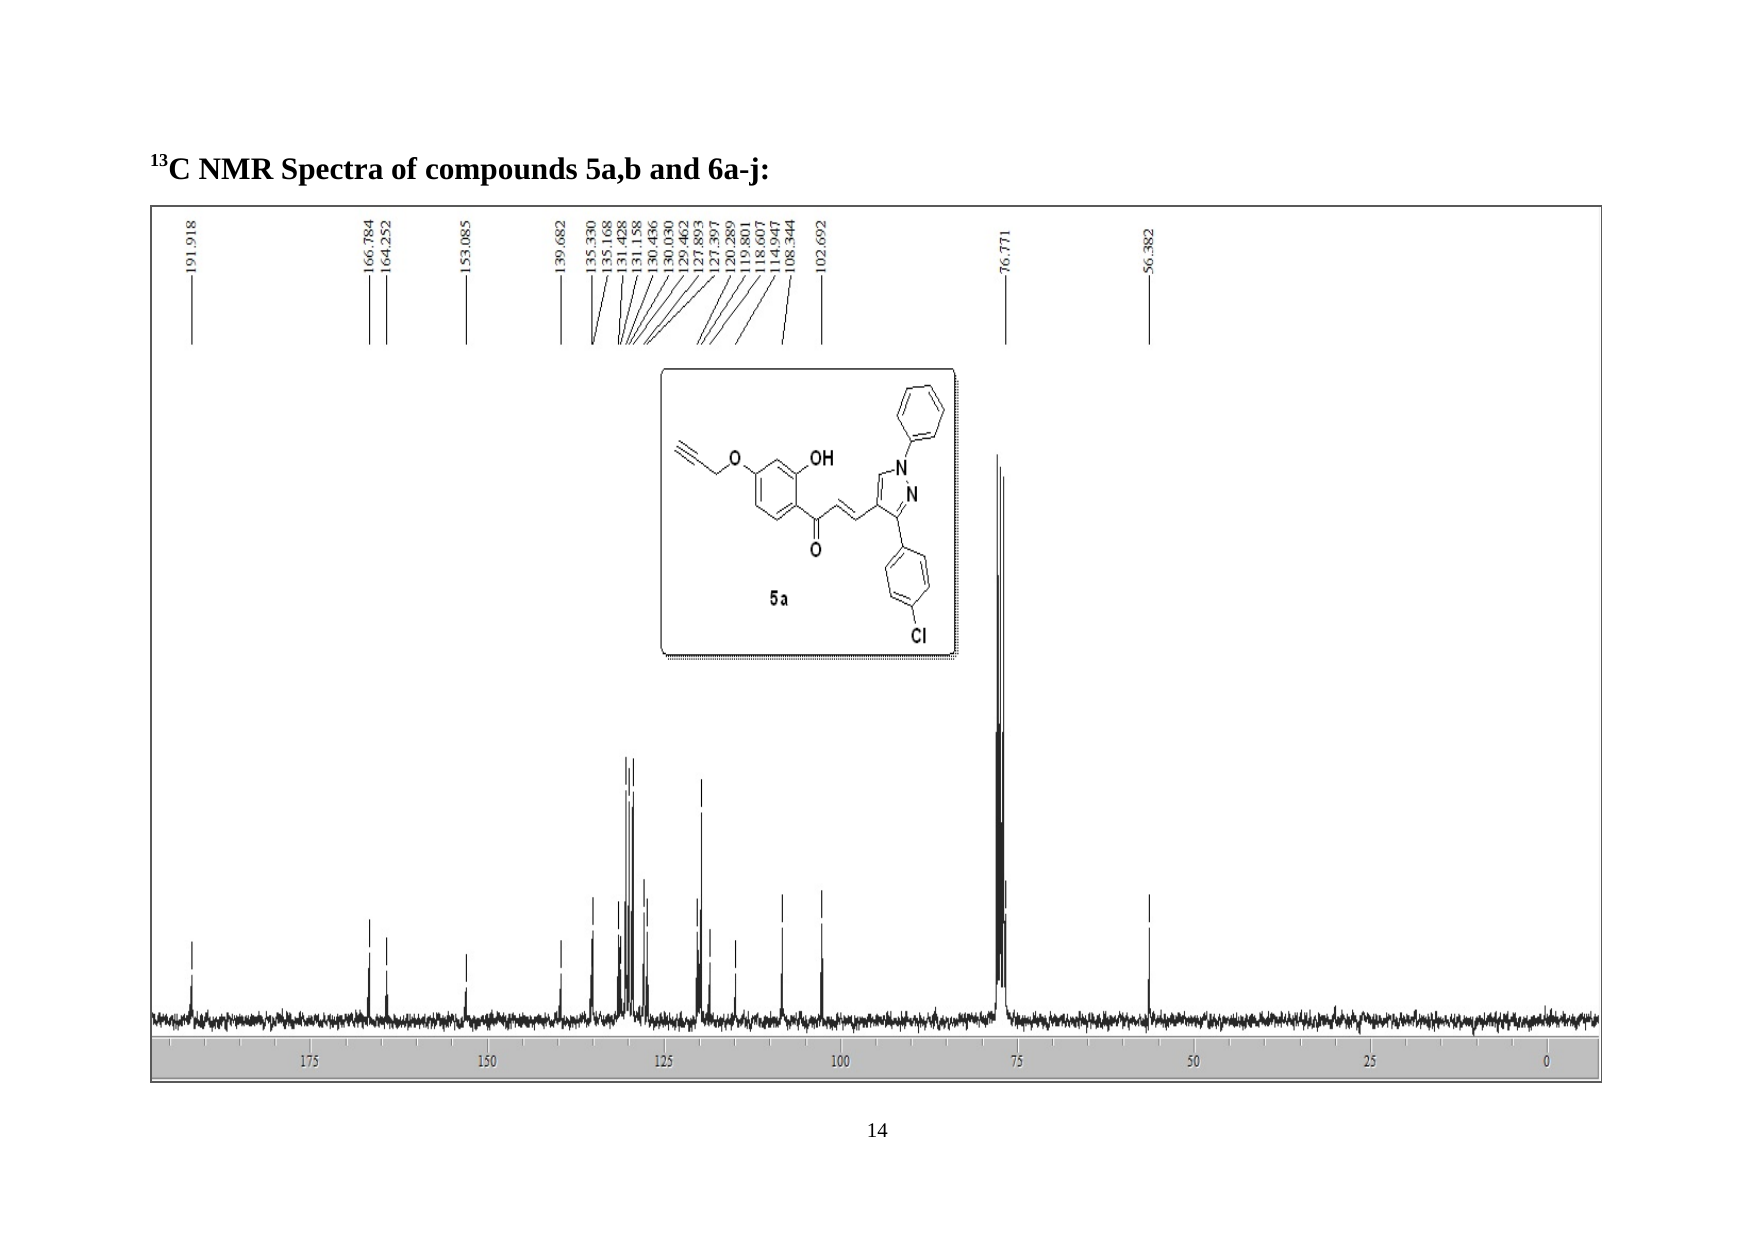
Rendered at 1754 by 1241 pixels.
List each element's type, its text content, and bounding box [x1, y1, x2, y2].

text 13C NMR Spectra of compounds 5a,b and 6a-j: [150, 150, 1604, 186]
picture [152, 207, 1601, 1081]
